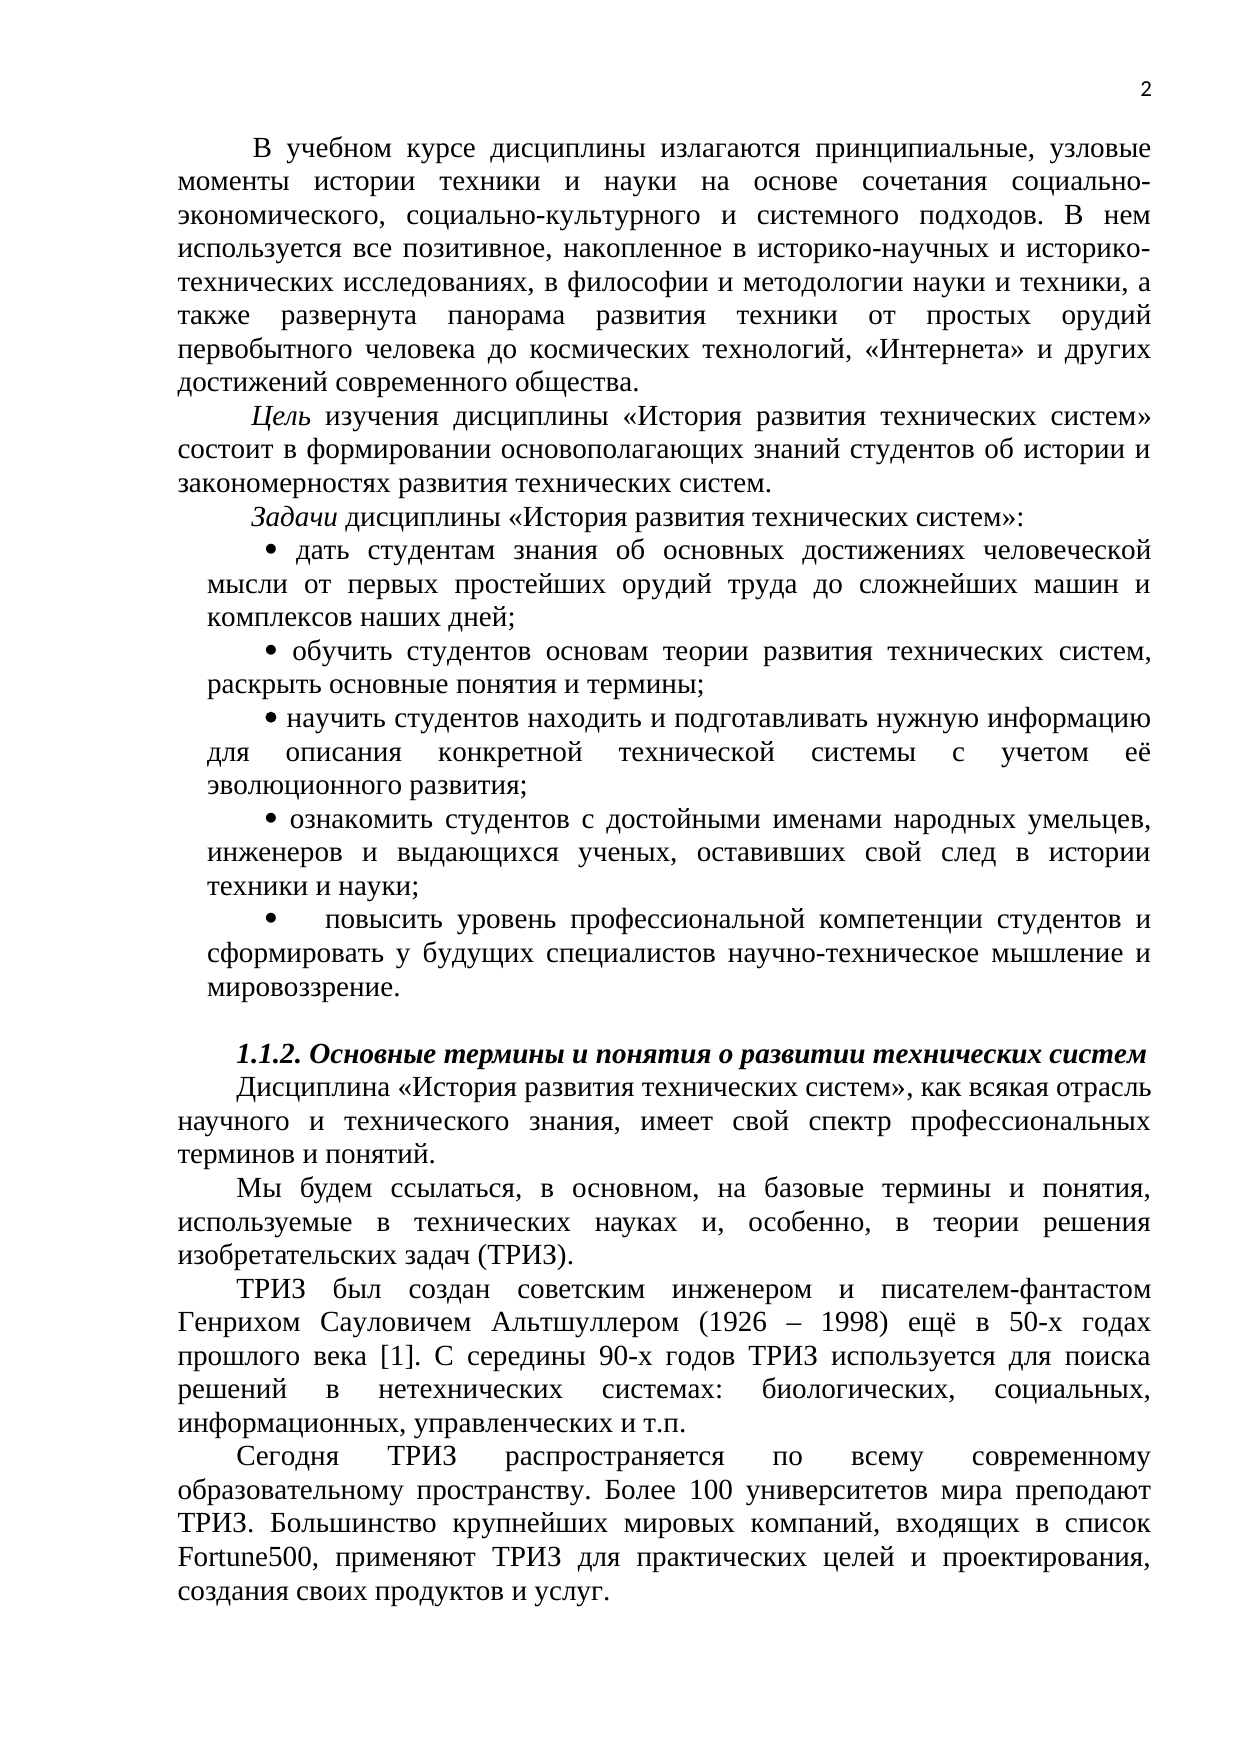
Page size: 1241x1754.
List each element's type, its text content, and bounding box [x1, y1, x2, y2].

text Сегодня ТРИЗ распространяется по всему современному образовательному пространству. Более 100 университетов мира преподают ТРИЗ. Большинство крупнейших мировых компаний, входящих в список Fortune500, применяют ТРИЗ для практических целей и проектирования, создания своих продуктов и услуг. [177, 1438, 1152, 1606]
text ТРИЗ был создан советским инженером и писателем-фантастом Генрихом Сауловичем Альтшуллером (1926 – 1998) ещё в 50-х годах прошлого века [1]. С середины 90-х годов ТРИЗ используется для поиска решений в нетехнических системах: биологических, социальных, информационных, управленческих и т.п. [177, 1271, 1152, 1438]
text научить студентов находить и подготавливать нужную информацию для описания конкретной технической системы с учетом её эволюционного развития; [207, 700, 1152, 801]
text В учебном курсе дисциплины излагаются принципиальные, узловые моменты истории техники и науки на основе сочетания социально-экономического, социально-культурного и системного подходов. В нем используется все позитивное, накопленное в историко-научных и историко-технических исследованиях, в философии и методологии науки и техники, а также развернута панорама развития техники от простых орудий первобытного человека до космических технологий, «Интернета» и других достижений современного общества. [177, 130, 1152, 398]
text ознакомить студентов с достойными именами народных умельцев, инженеров и выдающихся ученых, оставивших свой след в истории техники и науки; [207, 801, 1152, 902]
text Дисциплина «История развития технических систем», как всякая отрасль научного и технического знания, имеет свой спектр профессиональных терминов и понятий. [177, 1069, 1152, 1170]
text 1.1.2. Основные термины и понятия о развитии технических систем [177, 1036, 1152, 1069]
text Цель изучения дисциплины «История развития технических систем» состоит в формировании основополагающих знаний студентов об истории и закономерностях развития технических систем. [177, 398, 1152, 499]
text Задачи дисциплины «История развития технических систем»: [177, 499, 1152, 532]
list повысить уровень профессиональной компетенции студентов и сформировать у будущих специалистов научно-техническое мышление и мировоззрение. [207, 902, 1152, 1002]
text обучить студентов основам теории развития технических систем, раскрыть основные понятия и термины; [207, 633, 1152, 700]
text Мы будем ссылаться, в основном, на базовые термины и понятия, используемые в технических науках и, особенно, в теории решения изобретательских задач (ТРИЗ). [177, 1170, 1152, 1271]
text дать студентам знания об основных достижениях человеческой мысли от первых простейших орудий труда до сложнейших машин и комплексов наших дней; [207, 532, 1152, 633]
